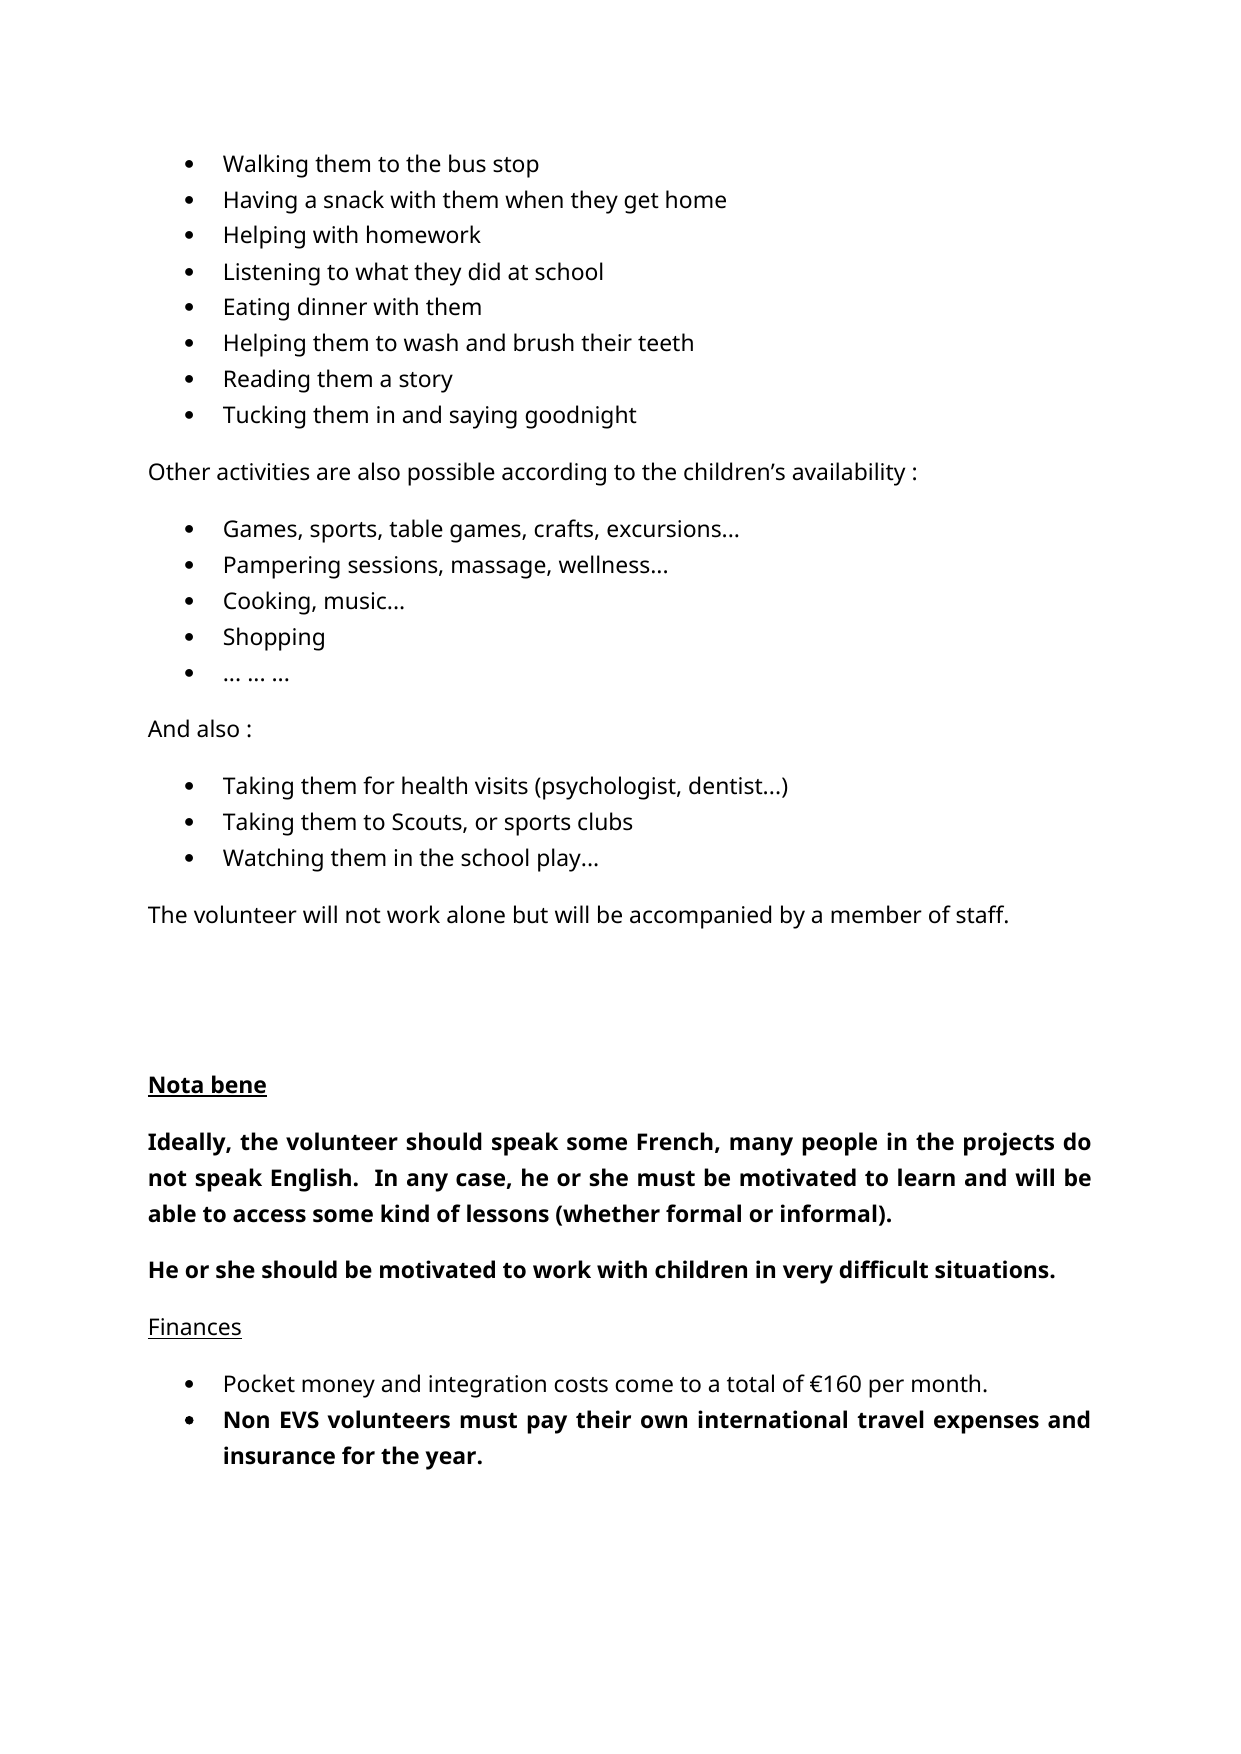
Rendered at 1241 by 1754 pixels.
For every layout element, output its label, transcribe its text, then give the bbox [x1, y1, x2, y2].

list Games, sports, table games, crafts, excursions... [185, 513, 1093, 544]
list Cooking, music... [185, 584, 1093, 616]
list Non EVS volunteers must pay their own international travel expenses and insurance for the year. [185, 1404, 1093, 1471]
list Tucking them in and saying goodnight [185, 399, 1093, 430]
list Taking them to Scouts, or sports clubs [185, 806, 1093, 837]
text He or she should be motivated to work with children in very difficult situations. [148, 1254, 1093, 1286]
text And also : [148, 713, 1093, 744]
list Listening to what they did at school [185, 255, 1093, 287]
text Ideally, the volunteer should speak some French, many people in the projects do not speak English. In any case, he or she must be motivated to learn and will be able to access some kind of lessons (whether formal or informal). [148, 1126, 1093, 1229]
list Helping with homework [185, 219, 1093, 251]
list Shopping [185, 621, 1093, 652]
list Helping them to wash and brush their teeth [185, 327, 1093, 358]
list Watching them in the school play... [185, 842, 1093, 873]
list Reading them a story [185, 363, 1093, 394]
text Nota bene [148, 1069, 1093, 1100]
list ... ... ... [185, 656, 1093, 688]
list Pampering sessions, massage, wellness... [185, 549, 1093, 580]
list Taking them for health visits (psychologist, dentist...) [185, 770, 1093, 801]
text Finances [148, 1311, 1093, 1342]
text The volunteer will not work alone but will be accompanied by a member of staff. [148, 899, 1093, 930]
list Pocket money and integration costs come to a total of €160 per month. [185, 1368, 1093, 1399]
list Walking them to the bus stop [185, 148, 1093, 179]
list Eating dinner with them [185, 291, 1093, 323]
list Having a snack with them when they get home [185, 183, 1093, 215]
text Other activities are also possible according to the children’s availability : [148, 456, 1093, 487]
